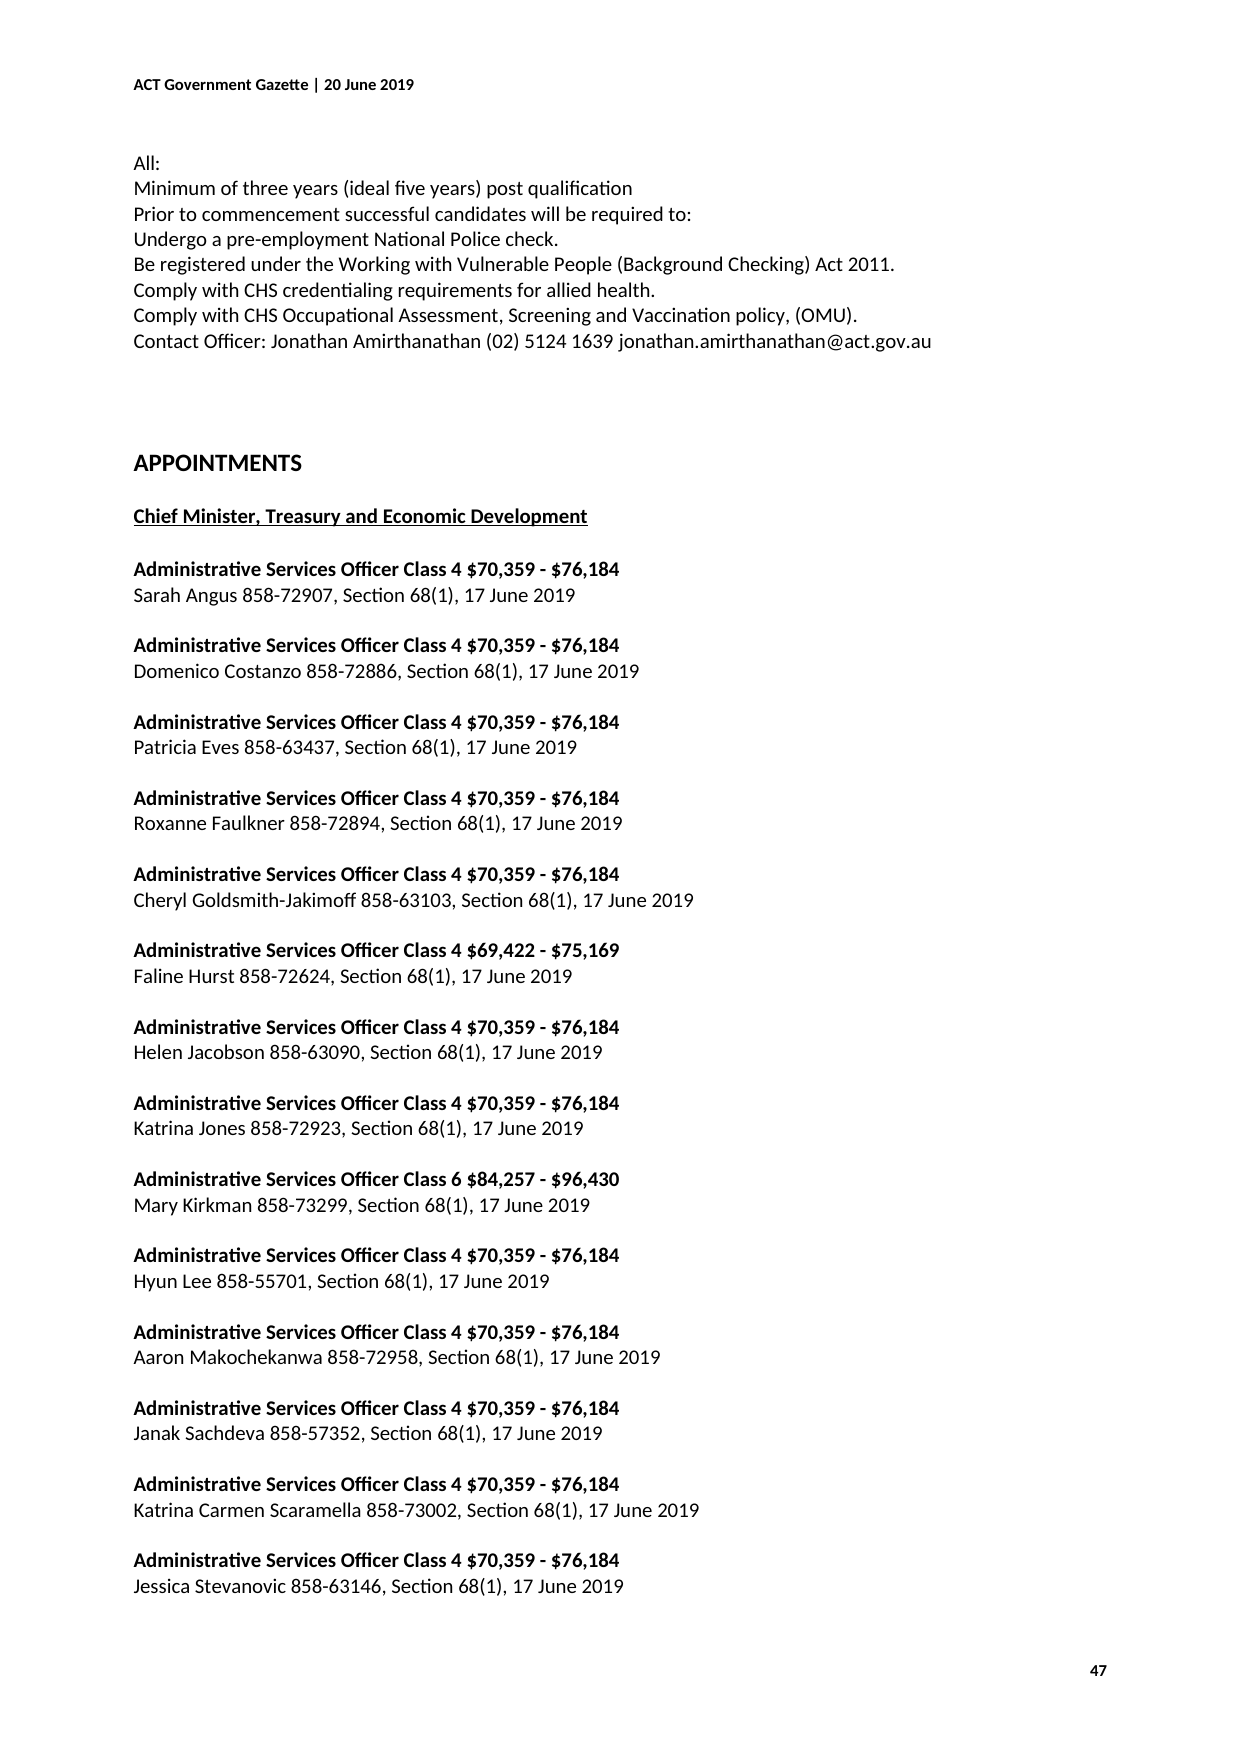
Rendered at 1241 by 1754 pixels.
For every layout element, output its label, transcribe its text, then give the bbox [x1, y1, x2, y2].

text Administrative Services Officer Class 4 $70,359 - $76,184 [133, 785, 1107, 811]
text Sarah Angus 858-72907, Section 68(1), 17 June 2019 [133, 582, 1107, 607]
text Contact Officer: Jonathan Amirthanathan (02) 5124 1639 jonathan.amirthanathan@act.gov.au [133, 328, 1107, 353]
text Jessica Stevanovic 858-63146, Section 68(1), 17 June 2019 [133, 1573, 1107, 1598]
text Administrative Services Officer Class 4 $70,359 - $76,184 [133, 1548, 1107, 1573]
text Administrative Services Officer Class 6 $84,257 - $96,430 [133, 1166, 1107, 1192]
text Administrative Services Officer Class 4 $70,359 - $76,184 [133, 709, 1107, 734]
text Janak Sachdeva 858-57352, Section 68(1), 17 June 2019 [133, 1421, 1107, 1446]
text Administrative Services Officer Class 4 $70,359 - $76,184 [133, 861, 1107, 887]
text Comply with CHS credentialing requirements for allied health. [133, 277, 1107, 302]
text Aaron Makochekanwa 858-72958, Section 68(1), 17 June 2019 [133, 1344, 1107, 1370]
subtitle APPOINTMENTS [133, 447, 1107, 478]
text Minimum of three years (ideal five years) post qualification [133, 175, 1107, 201]
text Helen Jacobson 858-63090, Section 68(1), 17 June 2019 [133, 1039, 1107, 1065]
text Administrative Services Officer Class 4 $70,359 - $76,184 [133, 1014, 1107, 1039]
text All: [133, 150, 1107, 175]
text Administrative Services Officer Class 4 $70,359 - $76,184 [133, 556, 1107, 582]
text Domenico Costanzo 858-72886, Section 68(1), 17 June 2019 [133, 658, 1107, 683]
text Undergo a pre-employment National Police check. [133, 226, 1107, 252]
text Patricia Eves 858-63437, Section 68(1), 17 June 2019 [133, 734, 1107, 760]
text Administrative Services Officer Class 4 $70,359 - $76,184 [133, 633, 1107, 658]
text Be registered under the Working with Vulnerable People (Background Checking) Act 2011. [133, 252, 1107, 277]
text Prior to commencement successful candidates will be required to: [133, 201, 1107, 226]
text Hyun Lee 858-55701, Section 68(1), 17 June 2019 [133, 1268, 1107, 1293]
text Cheryl Goldsmith-Jakimoff 858-63103, Section 68(1), 17 June 2019 [133, 887, 1107, 912]
text Katrina Carmen Scaramella 858-73002, Section 68(1), 17 June 2019 [133, 1497, 1107, 1522]
text Administrative Services Officer Class 4 $70,359 - $76,184 [133, 1090, 1107, 1116]
text Comply with CHS Occupational Assessment, Screening and Vaccination policy, (OMU). [133, 302, 1107, 328]
text Administrative Services Officer Class 4 $70,359 - $76,184 [133, 1395, 1107, 1421]
text Administrative Services Officer Class 4 $69,422 - $75,169 [133, 938, 1107, 963]
text Administrative Services Officer Class 4 $70,359 - $76,184 [133, 1471, 1107, 1497]
subtitle Chief Minister, Treasury and Economic Development [133, 503, 1107, 528]
text Faline Hurst 858-72624, Section 68(1), 17 June 2019 [133, 963, 1107, 988]
text Administrative Services Officer Class 4 $70,359 - $76,184 [133, 1243, 1107, 1268]
text Mary Kirkman 858-73299, Section 68(1), 17 June 2019 [133, 1192, 1107, 1217]
text Administrative Services Officer Class 4 $70,359 - $76,184 [133, 1319, 1107, 1344]
text Roxanne Faulkner 858-72894, Section 68(1), 17 June 2019 [133, 811, 1107, 836]
text Katrina Jones 858-72923, Section 68(1), 17 June 2019 [133, 1116, 1107, 1141]
